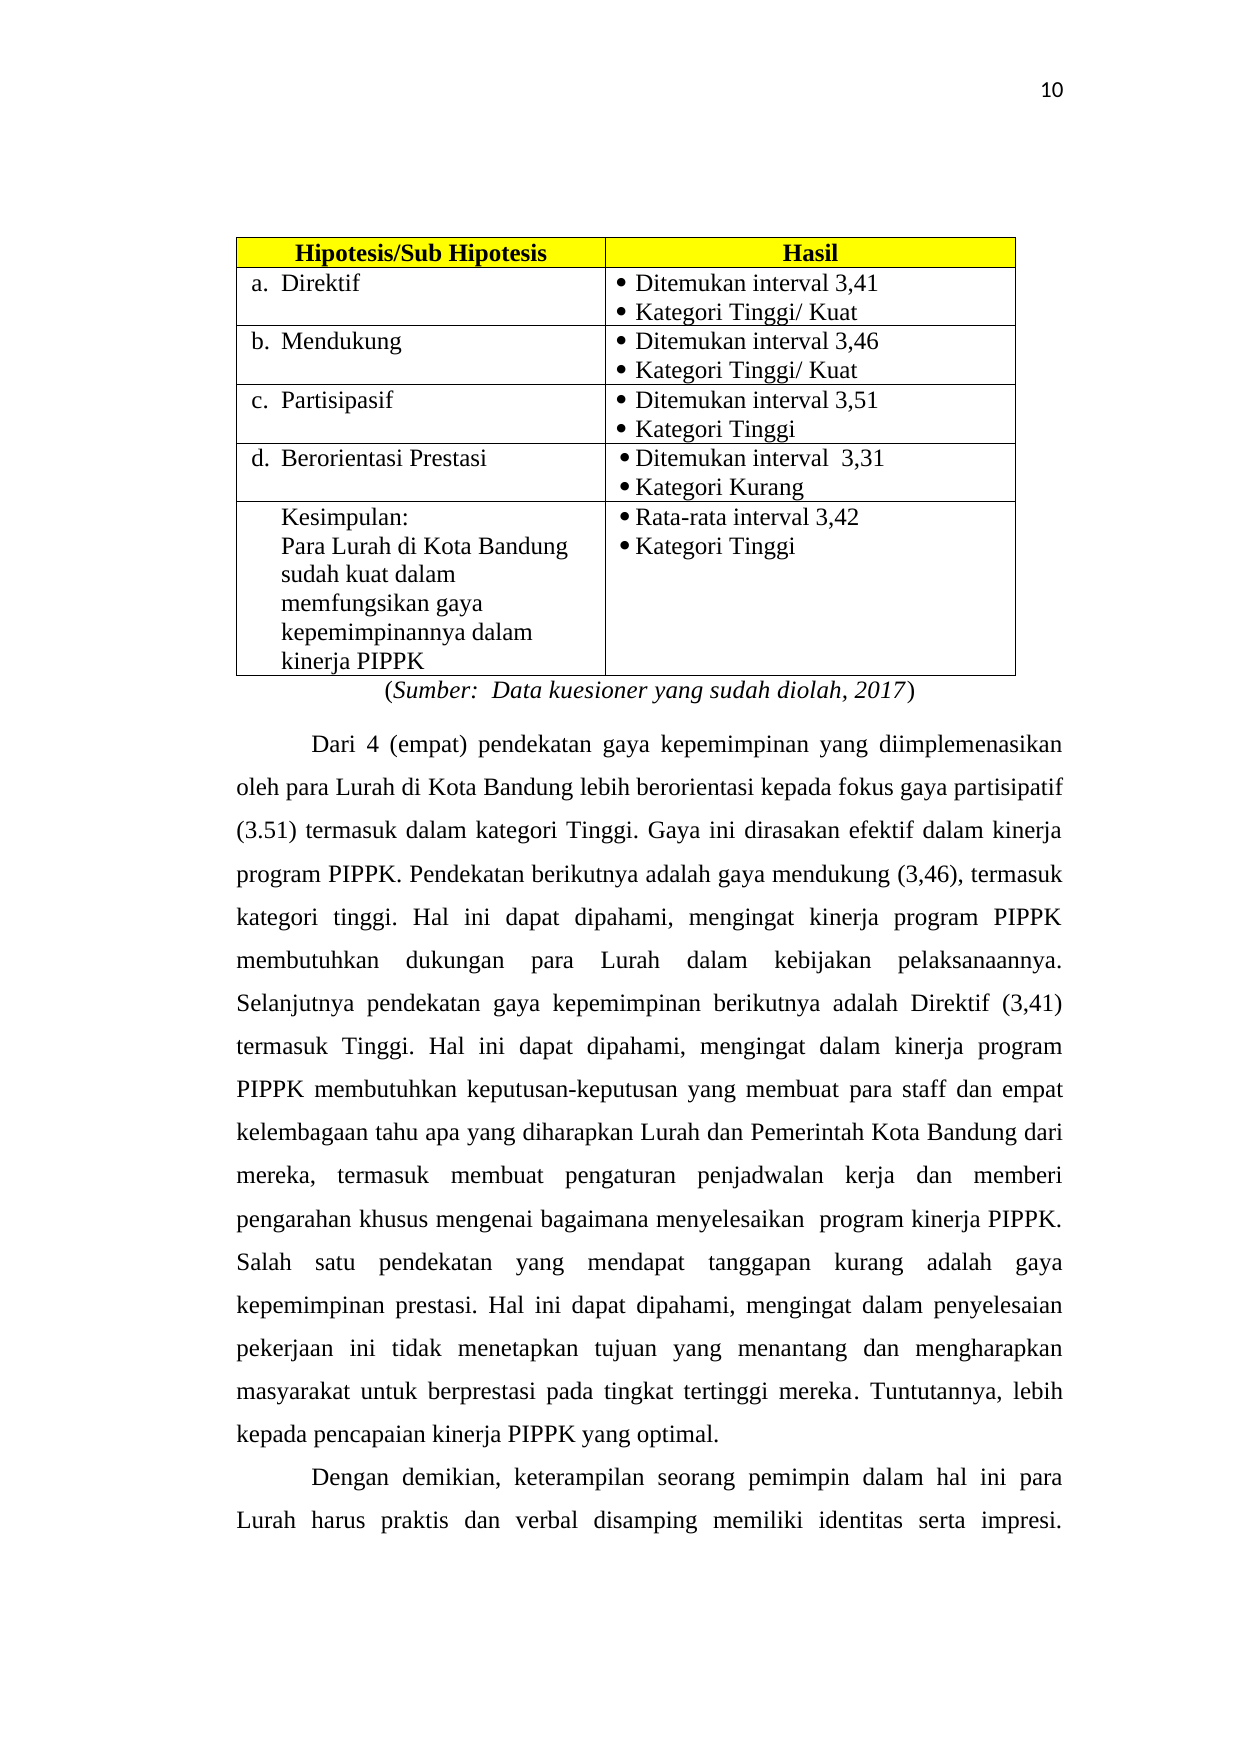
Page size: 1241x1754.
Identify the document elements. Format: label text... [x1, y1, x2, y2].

table_cell Direktif [237, 268, 605, 325]
table_cell Kesimpulan: Para Lurah di Kota Bandung sudah kuat dalam memfungsikan gaya kepemimpinannya dalam kinerja PIPPK [237, 502, 605, 674]
table_header Hasil [606, 238, 1015, 267]
table_header Hipotesis/Sub Hipotesis [237, 238, 605, 267]
table_cell Ditemukan interval 3,46 Kategori Tinggi/ Kuat [606, 326, 1015, 384]
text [236, 1462, 1063, 1534]
table_cell Berorientasi Prestasi [237, 444, 605, 501]
table_cell Partisipasif [237, 385, 605, 442]
table_cell Ditemukan interval 3,41 Kategori Tinggi/ Kuat [606, 268, 1015, 325]
table_cell Ditemukan interval 3,31 Kategori Kurang [606, 444, 1015, 501]
table_cell Ditemukan interval 3,51 Kategori Tinggi [606, 385, 1015, 442]
table_cell Mendukung [237, 326, 605, 384]
text (Sumber: Data kuesioner yang sudah diolah, 2017) [236, 676, 1063, 704]
text Dari 4 (empat) pendekatan gaya kepemimpinan yang diimplemenasikan oleh para Lurah di Kota Bandung lebih berorientasi kepada fokus gaya partisipatif (3.51) termasuk dalam kategori Tinggi. Gaya ini dirasakan efektif dalam kinerja program PIPPK. Pendekatan berikutnya adalah gaya mendukung (3,46), termasuk kategori tinggi. Hal ini dapat dipahami, mengingat kinerja program PIPPK membutuhkan dukungan para Lurah dalam kebijakan pelaksanaannya. Selanjutnya pendekatan gaya kepemimpinan berikutnya adalah Direktif (3,41) termasuk Tinggi. Hal ini dapat dipahami, mengingat dalam kinerja program PIPPK membutuhkan keputusan-keputusan yang membuat para staff dan empat kelembagaan tahu apa yang diharapkan Lurah dan Pemerintah Kota Bandung dari mereka, termasuk membuat pengaturan penjadwalan kerja dan memberi pengarahan khusus mengenai bagaimana menyelesaikan program kinerja PIPPK. Salah satu pendekatan yang mendapat tanggapan kurang adalah gaya kepemimpinan prestasi. Hal ini dapat dipahami, mengingat dalam penyelesaian pekerjaan ini tidak menetapkan tujuan yang menantang dan mengharapkan masyarakat untuk berprestasi pada tingkat tertinggi mereka. Tuntutannya, lebih kepada pencapaian kinerja PIPPK yang optimal. [236, 729, 1063, 1448]
table_cell Rata-rata interval 3,42 Kategori Tinggi [606, 502, 1015, 674]
